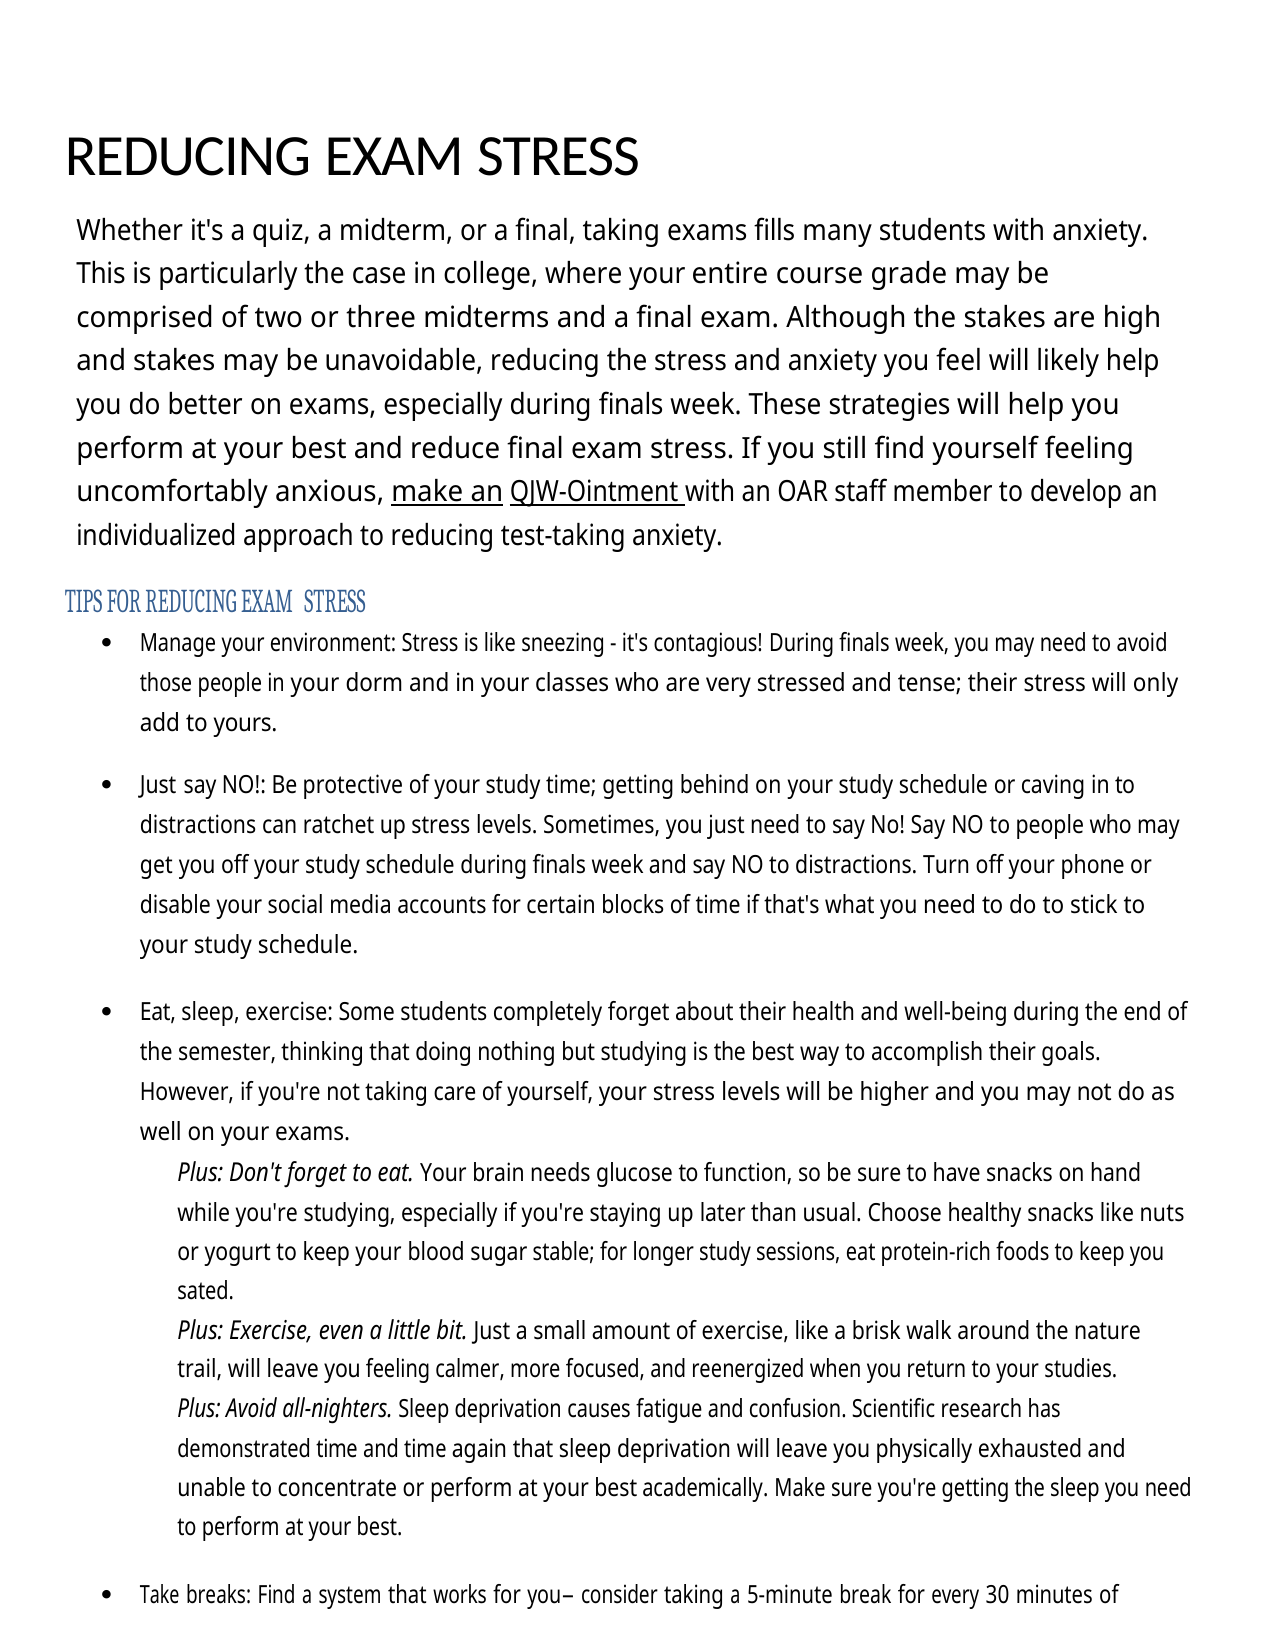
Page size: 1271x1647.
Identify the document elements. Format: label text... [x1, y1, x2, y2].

list Manage your environment: Stress is like sneezing - it's contagious! During finals week, you may need to avoid those people in your dorm and in your classes who are very stressed and tense; their stress will only add to yours. [102, 624, 1198, 738]
title REDUCING EXAM STRESS [64, 119, 1214, 190]
text Plus: Exercise, even a little bit. Just a small amount of exercise, like a brisk walk around the nature trail, will leave you feeling calmer, more focused, and reenergized when you return to your studies. [177, 1312, 1155, 1385]
text Plus: Don't forget to eat. Your brain needs glucose to function, so be sure to have snacks on hand while you're studying, especially if you're staying up later than usual. Choose healthy snacks like nuts or yogurt to keep your blood sugar stable; for longer study sessions, eat protein-rich foods to keep you sated. [177, 1154, 1189, 1307]
subtitle TIPS FOR REDUCING EXAM STRESS [64, 583, 1214, 621]
text Whether it's a quiz, a midterm, or a final, taking exams fills many students with anxiety. This is particularly the case in college, where your entire course grade may be comprised of two or three midterms and a final exam. Although the stakes are high and stakes may be unavoidable, reducing the stress and anxiety you feel will likely help you do better on exams, especially during finals week. These strategies will help you perform at your best and reduce final exam stress. If you still find yourself feeling uncomfortably anxious, make an QJW-Ointment with an OAR staff member to develop an individualized approach to reducing test-taking anxiety. [76, 209, 1189, 554]
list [102, 1577, 1155, 1611]
list Eat, sleep, exercise: Some students completely forget about their health and well-being during the end of the semester, thinking that doing nothing but studying is the best way to accomplish their goals. However, if you're not taking care of yourself, your stress levels will be higher and you may not do as well on your exams. [102, 993, 1189, 1148]
text Plus: Avoid all-nighters. Sleep deprivation causes fatigue and confusion. Scientific research has demonstrated time and time again that sleep deprivation will leave you physically exhausted and unable to concentrate or perform at your best academically. Make sure you're getting the sleep you need to perform at your best. [177, 1390, 1198, 1543]
list Just say NO!: Be protective of your study time; getting behind on your study schedule or caving in to distractions can ratchet up stress levels. Sometimes, you just need to say No! Say NO to people who may get you off your study schedule during finals week and say NO to distractions. Turn off your phone or disable your social media accounts for certain blocks of time if that's what you need to do to stick to your study schedule. [102, 766, 1198, 961]
